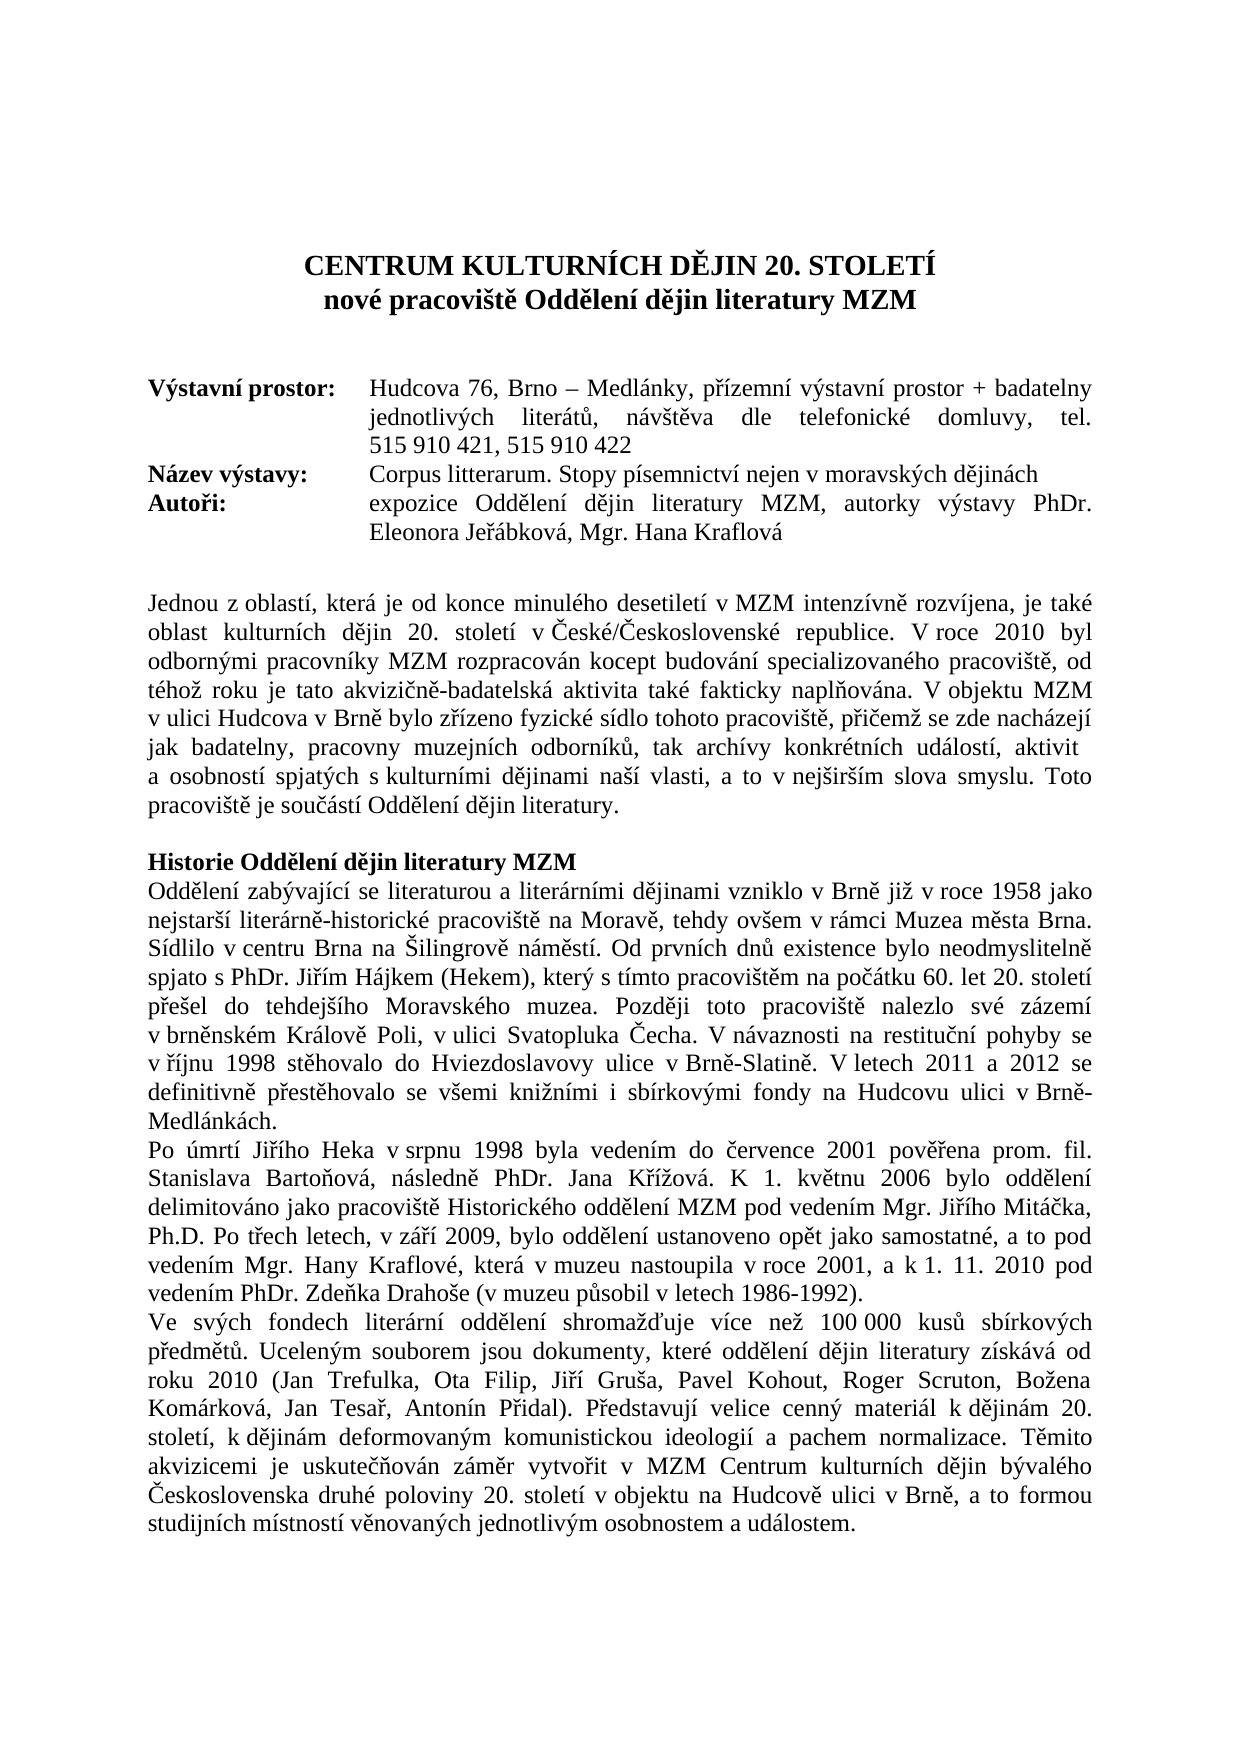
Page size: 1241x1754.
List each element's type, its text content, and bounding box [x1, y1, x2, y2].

text Oddělení zabývající se literaturou a literárními dějinami vzniklo v Brně již v roce 1958 jako nejstarší literárně-historické pracoviště na Moravě, tehdy ovšem v rámci Muzea města Brna. Sídlilo v centru Brna na Šilingrově náměstí. Od prvních dnů existence bylo neodmyslitelně spjato s PhDr. Jiřím Hájkem (Hekem), který s tímto pracovištěm na počátku 60. let 20. století přešel do tehdejšího Moravského muzea. Později toto pracoviště nalezlo své zázemí v brněnském Králově Poli, v ulici Svatopluka Čecha. V návaznosti na restituční pohyby se v říjnu 1998 stěhovalo do Hviezdoslavovy ulice v Brně-Slatině. V letech 2011 a 2012 se definitivně přestěhovalo se všemi knižními i sbírkovými fondy na Hudcovu ulici v Brně-Medlánkách. [148, 876, 1093, 1135]
text Autoři: expozice Oddělení dějin literatury MZM, autorky výstavy PhDr. Eleonora Jeřábková, Mgr. Hana Kraflová [148, 488, 1093, 545]
text Název výstavy: Corpus litterarum. Stopy písemnictví nejen v moravských dějinách [148, 459, 1093, 488]
text Výstavní prostor: Hudcova 76, Brno – Medlánky, přízemní výstavní prostor + badatelny jednotlivých literátů, návštěva dle telefonické domluvy, tel. 515 910 421, 515 910 422 [148, 373, 1093, 459]
text Historie Oddělení dějin literatury MZM [148, 847, 1093, 876]
text Jednou z oblastí, která je od konce minulého desetiletí v MZM intenzívně rozvíjena, je také oblast kulturních dějin 20. století v České/Československé republice. V roce 2010 byl odbornými pracovníky MZM rozpracován kocept budování specializovaného pracoviště, od téhož roku je tato akvizičně-badatelská aktivita také fakticky naplňována. V objektu MZM v ulici Hudcova v Brně bylo zřízeno fyzické sídlo tohoto pracoviště, přičemž se zde nacházejí jak badatelny, pracovny muzejních odborníků, tak archívy konkrétních událostí, aktivit a osobností spjatých s kulturními dějinami naší vlasti, a to v nejširším slova smyslu. Toto pracoviště je součástí Oddělení dějin literatury. [148, 588, 1093, 818]
text nové pracoviště Oddělení dějin literatury MZM [148, 282, 1093, 315]
text Po úmrtí Jiřího Heka v srpnu 1998 byla vedením do července 2001 pověřena prom. fil. Stanislava Bartoňová, následně PhDr. Jana Křížová. K 1. květnu 2006 bylo oddělení delimitováno jako pracoviště Historického oddělení MZM pod vedením Mgr. Jiřího Mitáčka, Ph.D. Po třech letech, v září 2009, bylo oddělení ustanoveno opět jako samostatné, a to pod vedením Mgr. Hany Kraflové, která v muzeu nastoupila v roce 2001, a k 1. 11. 2010 pod vedením PhDr. Zdeňka Drahoše (v muzeu působil v letech 1986-1992). [148, 1135, 1093, 1307]
text Ve svých fondech literární oddělení shromažďuje více než 100 000 kusů sbírkových předmětů. Uceleným souborem jsou dokumenty, které oddělení dějin literatury získává od roku 2010 (Jan Trefulka, Ota Filip, Jiří Gruša, Pavel Kohout, Roger Scruton, Božena Komárková, Jan Tesař, Antonín Přidal). Představují velice cenný materiál k dějinám 20. století, k dějinám deformovaným komunistickou ideologií a pachem normalizace. Těmito akvizicemi je uskutečňován záměr vytvořit v MZM Centrum kulturních dějin bývalého Československa druhé poloviny 20. století v objektu na Hudcově ulici v Brně, a to formou studijních místností věnovaných jednotlivým osobnostem a událostem. [148, 1307, 1093, 1537]
text CENTRUM KULTURNÍCH DĚJIN 20. STOLETÍ [148, 248, 1093, 282]
